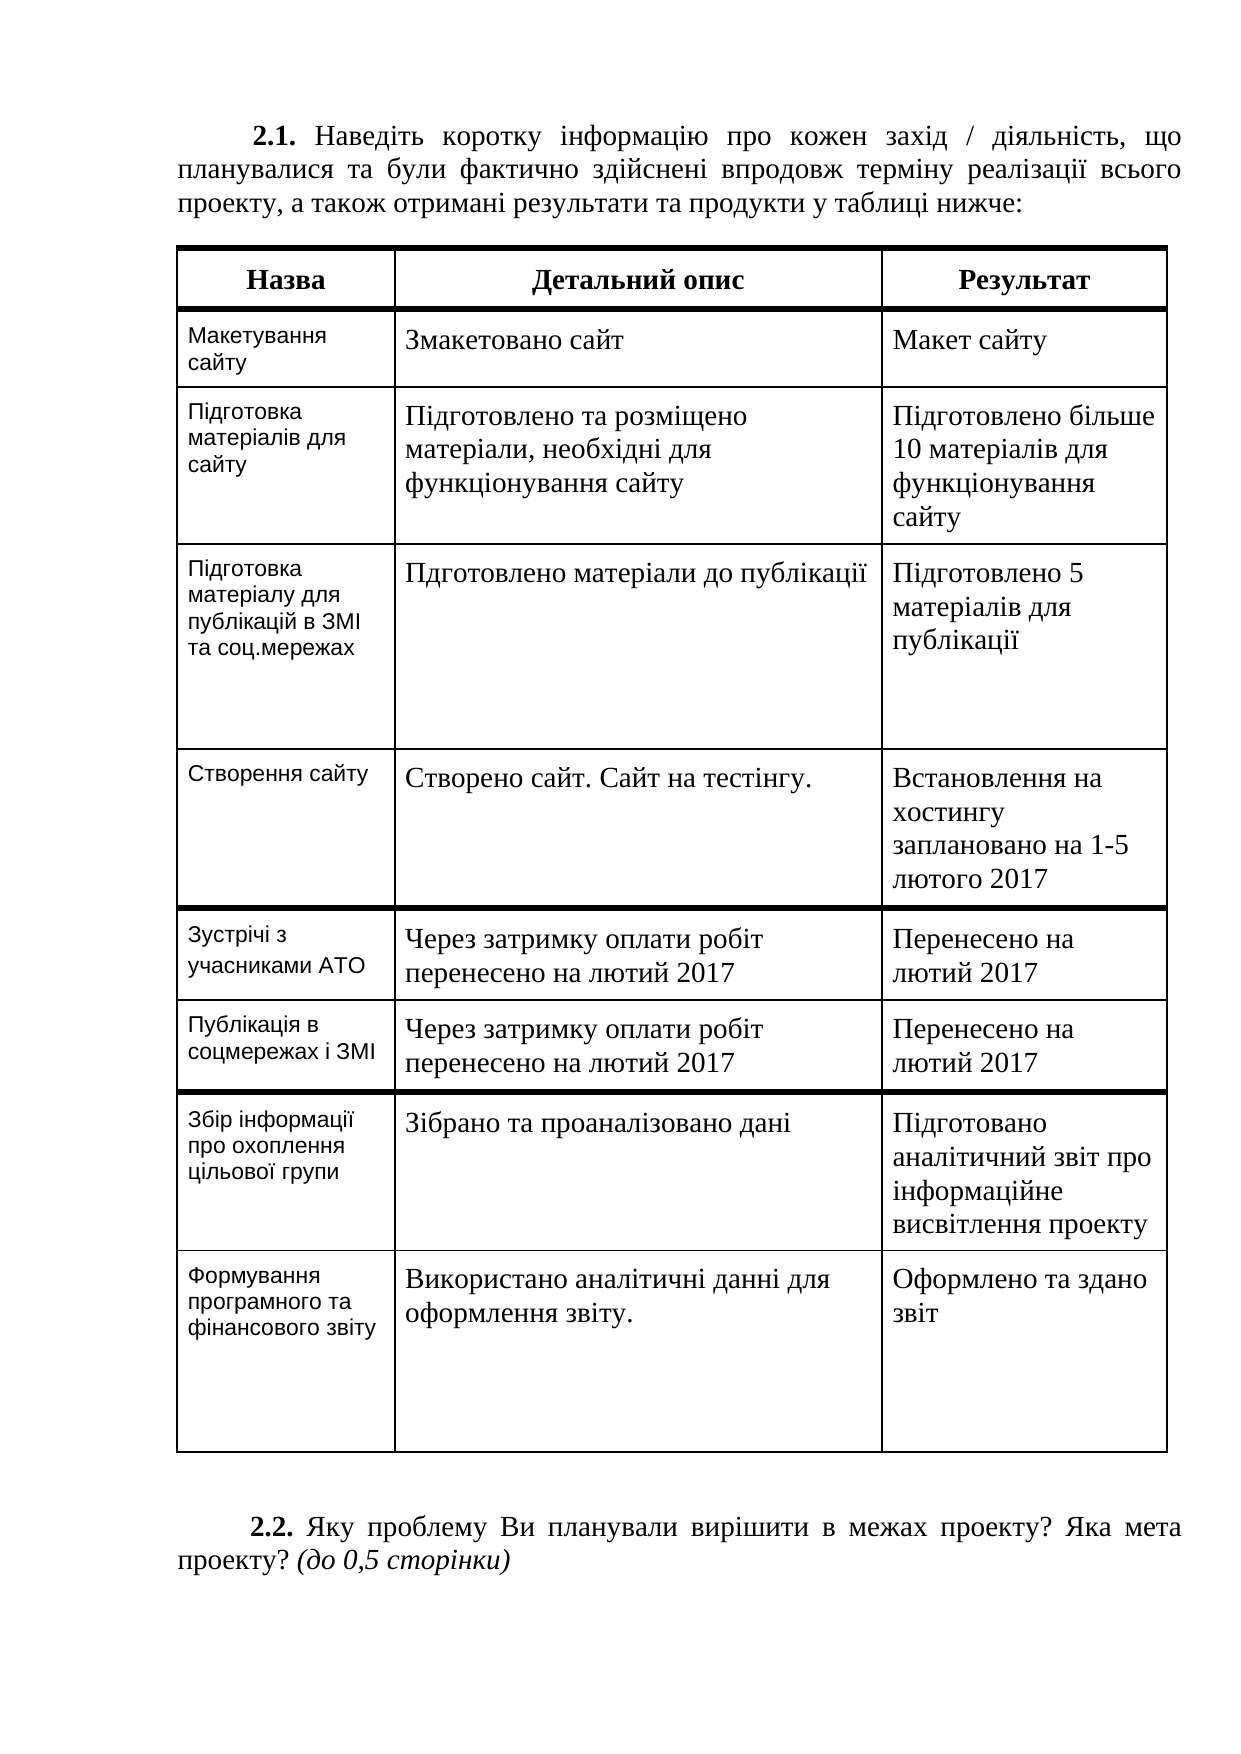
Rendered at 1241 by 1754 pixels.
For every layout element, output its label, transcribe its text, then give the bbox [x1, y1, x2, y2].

table_cell Пдготовлено матеріали до публікації [396, 545, 881, 748]
table_cell Використано аналітичні данні для оформлення звіту. [396, 1251, 881, 1451]
text 2.1. Наведіть коротку інформацію про кожен захід / діяльність, що планувалися та були фактично здійснені впродовж терміну реалізації всього проекту, а також отримані результати та продукти у таблиці нижче: [177, 118, 1183, 219]
table_cell Перенесено на лютий 2017 [883, 1001, 1166, 1089]
text 2.2. Яку проблему Ви планували вирішити в межах проекту? Яка мета проекту? (до 0,5 сторінки) [177, 1510, 1183, 1576]
table_cell Змакетовано сайт [396, 312, 881, 386]
table_cell Створено сайт. Сайт на тестінгу. [396, 750, 881, 905]
table_cell Збір інформації про охоплення цільової групи [178, 1095, 394, 1250]
table_header Назва [178, 251, 394, 306]
table_cell Підготовлено та розміщено матеріали, необхідні для функціонування сайту [396, 388, 881, 543]
table_cell Через затримку оплати робіт перенесено на лютий 2017 [396, 1001, 881, 1089]
table_cell Через затримку оплати робіт перенесено на лютий 2017 [396, 911, 881, 999]
table_cell Підготовлено більше 10 матеріалів для функціонування сайту [883, 388, 1166, 543]
table_cell Макетування сайту [178, 312, 394, 386]
table_cell Публікація в соцмережах і ЗМІ [178, 1001, 394, 1089]
table_header Детальний опис [396, 251, 881, 306]
table_cell Підготовлено 5 матеріалів для публікації [883, 545, 1166, 748]
table_cell Перенесено на лютий 2017 [883, 911, 1166, 999]
table_cell Створення сайту [178, 750, 394, 905]
table_header Результат [883, 251, 1166, 306]
table_cell Встановлення на хостингу заплановано на 1-5 лютого 2017 [883, 750, 1166, 905]
table_cell Формування програмного та фінансового звіту [178, 1251, 394, 1451]
table_cell Підготовка матеріалу для публікацій в ЗМІ та соц.мережах [178, 545, 394, 748]
table_cell Оформлено та здано звіт [883, 1251, 1166, 1451]
table_cell Підготовка матеріалів для сайту [178, 388, 394, 543]
table_cell Зустрічі з учасниками АТО [178, 911, 394, 999]
table_cell Зібрано та проаналізовано дані [396, 1095, 881, 1250]
table_cell Макет сайту [883, 312, 1166, 386]
table_cell Підготовано аналітичний звіт про інформаційне висвітлення проекту [883, 1095, 1166, 1250]
